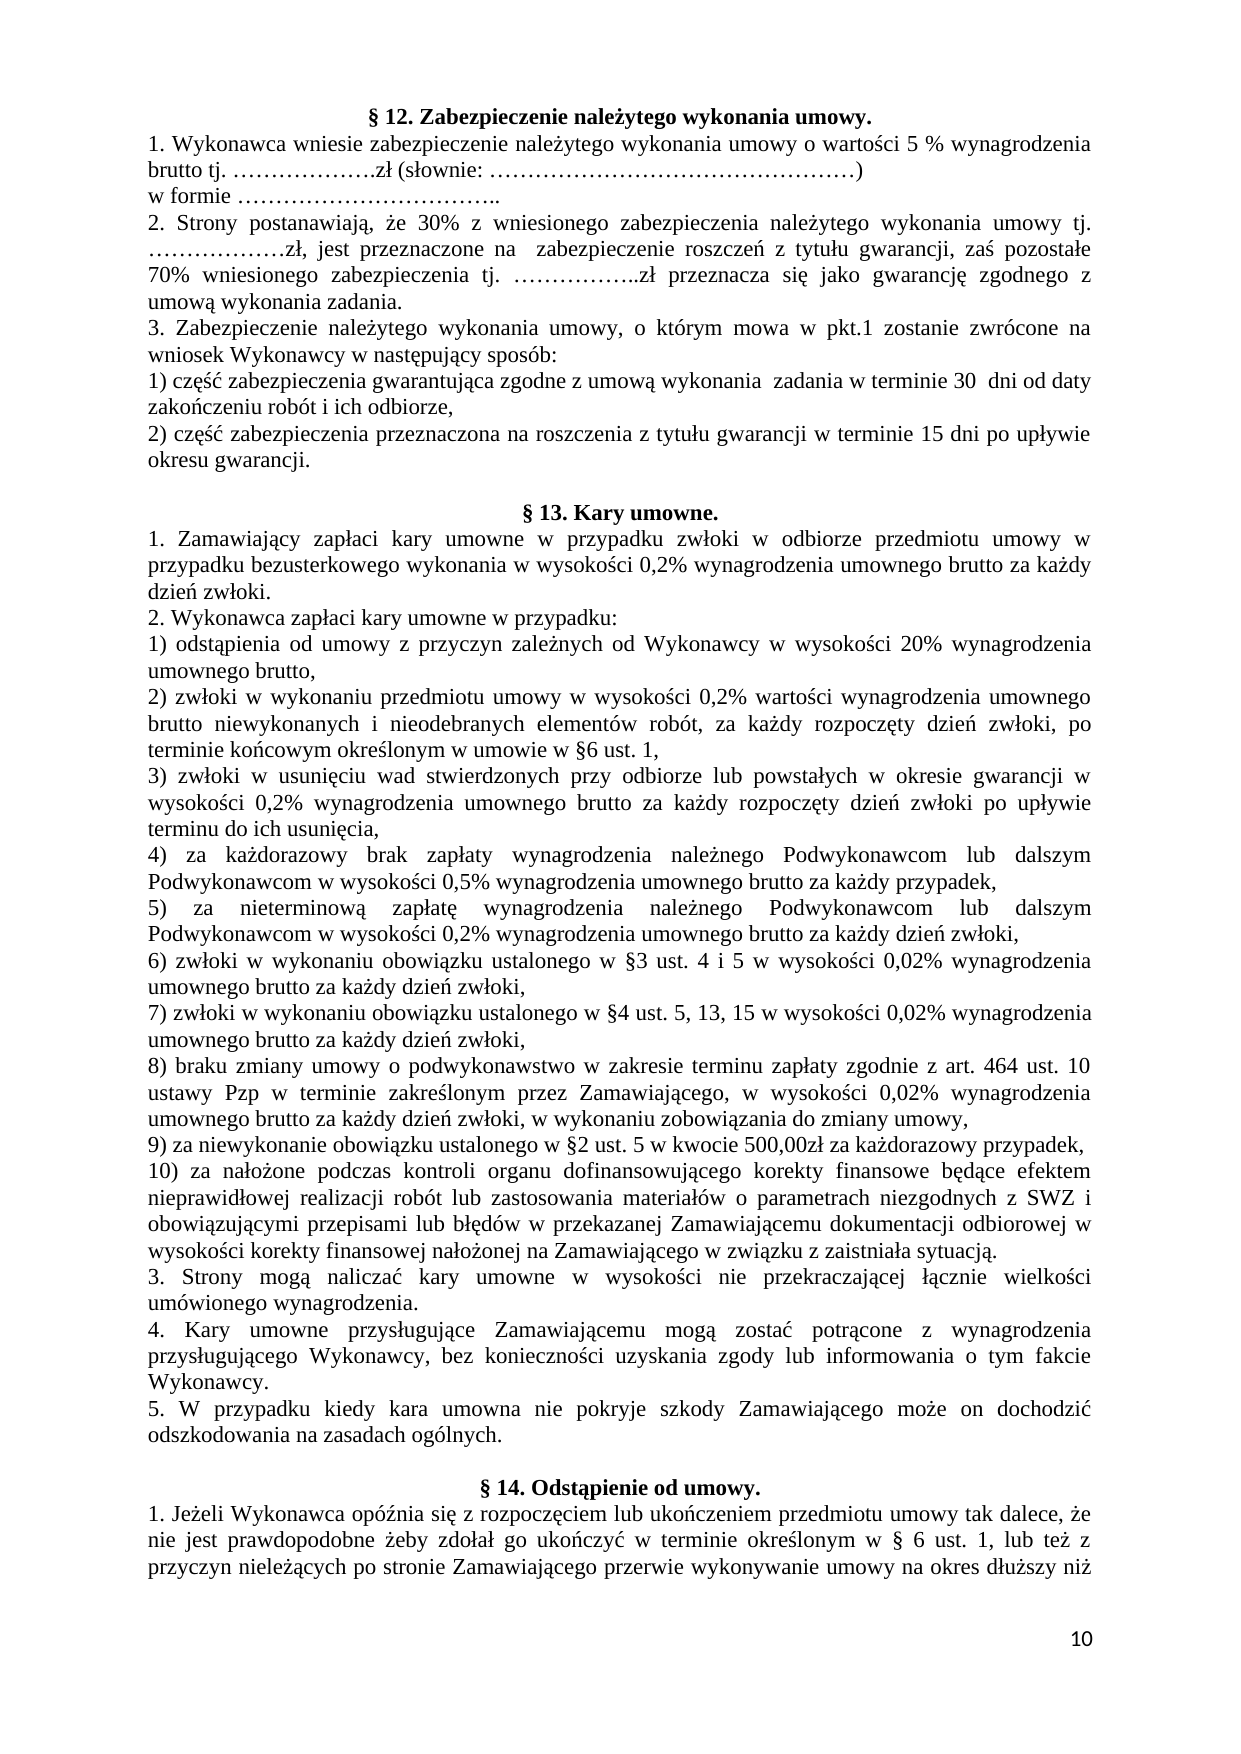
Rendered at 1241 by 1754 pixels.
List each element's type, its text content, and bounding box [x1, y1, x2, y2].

text 5) za nieterminową zapłatę wynagrodzenia należnego Podwykonawcom lub dalszym Podwykonawcom w wysokości 0,2% wynagrodzenia umownego brutto za każdy dzień zwłoki, [148, 894, 1093, 947]
text 1) część zabezpieczenia gwarantująca zgodne z umową wykonania zadania w terminie 30 dni od daty zakończeniu robót i ich odbiorze, [148, 367, 1093, 420]
text § 13. Kary umowne. [148, 499, 1093, 525]
text 5. W przypadku kiedy kara umowna nie pokryje szkody Zamawiającego może on dochodzić odszkodowania na zasadach ogólnych. [148, 1395, 1093, 1447]
text 4) za każdorazowy brak zapłaty wynagrodzenia należnego Podwykonawcom lub dalszym Podwykonawcom w wysokości 0,5% wynagrodzenia umownego brutto za każdy przypadek, [148, 841, 1093, 894]
text 7) zwłoki w wykonaniu obowiązku ustalonego w §4 ust. 5, 13, 15 w wysokości 0,02% wynagrodzenia umownego brutto za każdy dzień zwłoki, [148, 999, 1093, 1052]
text 8) braku zmiany umowy o podwykonawstwo w zakresie terminu zapłaty zgodnie z art. 464 ust. 10 ustawy Pzp w terminie zakreślonym przez Zamawiającego, w wysokości 0,02% wynagrodzenia umownego brutto za każdy dzień zwłoki, w wykonaniu zobowiązania do zmiany umowy, [148, 1052, 1093, 1131]
text § 14. Odstąpienie od umowy. [148, 1474, 1093, 1500]
text 3. Zabezpieczenie należytego wykonania umowy, o którym mowa w pkt.1 zostanie zwrócone na wniosek Wykonawcy w następujący sposób: [148, 314, 1093, 367]
text 9) za niewykonanie obowiązku ustalonego w §2 ust. 5 w kwocie 500,00zł za każdorazowy przypadek, [148, 1131, 1093, 1158]
text 2) zwłoki w wykonaniu przedmiotu umowy w wysokości 0,2% wartości wynagrodzenia umownego brutto niewykonanych i nieodebranych elementów robót, za każdy rozpoczęty dzień zwłoki, po terminie końcowym określonym w umowie w §6 ust. 1, [148, 683, 1093, 762]
text 2. Wykonawca zapłaci kary umowne w przypadku: [148, 604, 1093, 631]
text 3) zwłoki w usunięciu wad stwierdzonych przy odbiorze lub powstałych w okresie gwarancji w wysokości 0,2% wynagrodzenia umownego brutto za każdy rozpoczęty dzień zwłoki po upływie terminu do ich usunięcia, [148, 762, 1093, 841]
text 4. Kary umowne przysługujące Zamawiającemu mogą zostać potrącone z wynagrodzenia przysługującego Wykonawcy, bez konieczności uzyskania zgody lub informowania o tym fakcie Wykonawcy. [148, 1316, 1093, 1395]
text 10) za nałożone podczas kontroli organu dofinansowującego korekty finansowe będące efektem nieprawidłowej realizacji robót lub zastosowania materiałów o parametrach niezgodnych z SWZ i obowiązującymi przepisami lub błędów w przekazanej Zamawiającemu dokumentacji odbiorowej w wysokości korekty finansowej nałożonej na Zamawiającego w związku z zaistniała sytuacją. [148, 1158, 1093, 1263]
text 1. Wykonawca wniesie zabezpieczenie należytego wykonania umowy o wartości 5 % wynagrodzenia brutto tj. ……………….zł (słownie: …………………………………………) [148, 130, 1093, 182]
text 3. Strony mogą naliczać kary umowne w wysokości nie przekraczającej łącznie wielkości umówionego wynagrodzenia. [148, 1263, 1093, 1316]
text w formie …………………………….. [148, 182, 1093, 209]
text 1) odstąpienia od umowy z przyczyn zależnych od Wykonawcy w wysokości 20% wynagrodzenia umownego brutto, [148, 631, 1093, 683]
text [148, 1500, 1093, 1579]
text 6) zwłoki w wykonaniu obowiązku ustalonego w §3 ust. 4 i 5 w wysokości 0,02% wynagrodzenia umownego brutto za każdy dzień zwłoki, [148, 947, 1093, 999]
text 2. Strony postanawiają, że 30% z wniesionego zabezpieczenia należytego wykonania umowy tj. ………………zł, jest przeznaczone na zabezpieczenie roszczeń z tytułu gwarancji, zaś pozostałe 70% wniesionego zabezpieczenia tj. ……………..zł przeznacza się jako gwarancję zgodnego z umową wykonania zadania. [148, 209, 1093, 314]
text 2) część zabezpieczenia przeznaczona na roszczenia z tytułu gwarancji w terminie 15 dni po upływie okresu gwarancji. [148, 420, 1093, 472]
list Zamawiający zapłaci kary umowne w przypadku zwłoki w odbiorze przedmiotu umowy w przypadku bezusterkowego wykonania w wysokości 0,2% wynagrodzenia umownego brutto za każdy dzień zwłoki. [148, 525, 1093, 604]
text § 12. Zabezpieczenie należytego wykonania umowy. [148, 103, 1093, 130]
